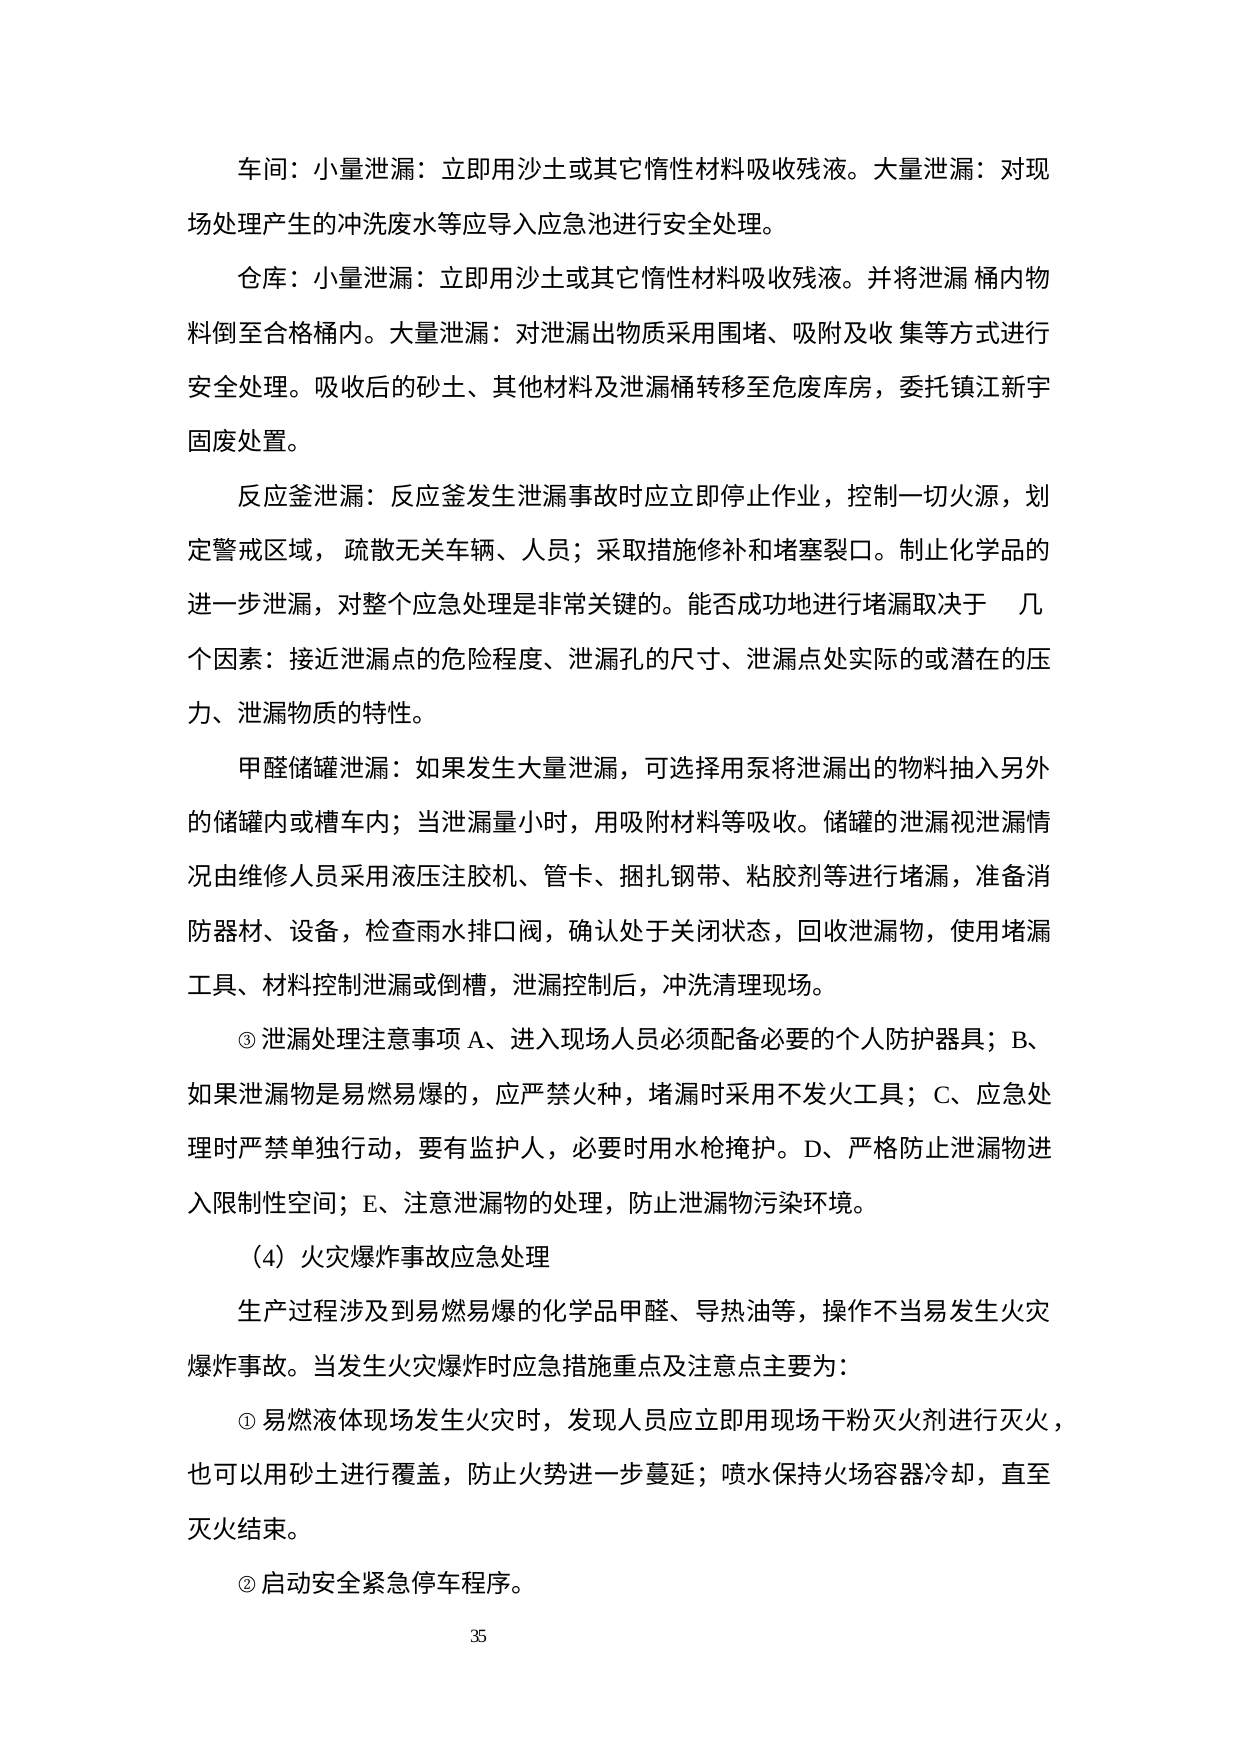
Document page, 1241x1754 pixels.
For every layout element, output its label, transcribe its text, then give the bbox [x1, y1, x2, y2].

text （4）火灾爆炸事故应急处理 [187, 1237, 1053, 1274]
text 甲醛储罐泄漏：如果发生大量泄漏，可选择用泵将泄漏出的物料抽入另外的储罐内或槽车内；当泄漏量小时，用吸附材料等吸收。储罐的泄漏视泄漏情况由维修人员采用液压注胶机、管卡、捆扎钢带、粘胶剂等进行堵漏，准备消防器材、设备，检查雨水排口阀，确认处于关闭状态，回收泄漏物，使用堵漏工具、材料控制泄漏或倒槽，泄漏控制后，冲洗清理现场。 [187, 748, 1053, 1002]
text 仓库：小量泄漏：立即用沙土或其它惰性材料吸收残液。并将泄漏 桶内物料倒至合格桶内。大量泄漏：对泄漏出物质采用围堵、吸附及收 集等方式进行安全处理。吸收后的砂土、其他材料及泄漏桶转移至危废库房，委托镇江新宇固废处置。 [187, 259, 1053, 458]
text ③泄漏处理注意事项A、进入现场人员必须配备必要的个人防护器具；B、如果泄漏物是易燃易爆的，应严禁火种，堵漏时采用不发火工具；C、应急处理时严禁单独行动，要有监护人，必要时用水枪掩护。D、严格防止泄漏物进入限制性空间；E、注意泄漏物的处理，防止泄漏物污染环境。 [187, 1020, 1053, 1219]
text ①易燃液体现场发生火灾时，发现人员应立即用现场干粉灭火剂进行灭火，也可以用砂土进行覆盖，防止火势进一步蔓延；喷水保持火场容器冷却，直至灭火结束。 [187, 1401, 1053, 1546]
text 车间：小量泄漏：立即用沙土或其它惰性材料吸收残液。大量泄漏：对现场处理产生的冲洗废水等应导入应急池进行安全处理。 [187, 150, 1053, 241]
text 反应釜泄漏：反应釜发生泄漏事故时应立即停止作业，控制一切火源，划定警戒区域， 疏散无关车辆、人员；采取措施修补和堵塞裂口。制止化学品的进一步泄漏，对整个应急处理是非常关键的。能否成功地进行堵漏取决于 几个因素：接近泄漏点的危险程度、泄漏孔的尺寸、泄漏点处实际的或潜在的压力、泄漏物质的特性。 [187, 476, 1053, 730]
text 生产过程涉及到易燃易爆的化学品甲醛、导热油等，操作不当易发生火灾爆炸事故。当发生火灾爆炸时应急措施重点及注意点主要为： [187, 1292, 1053, 1382]
text ②启动安全紧急停车程序。 [187, 1564, 1053, 1600]
